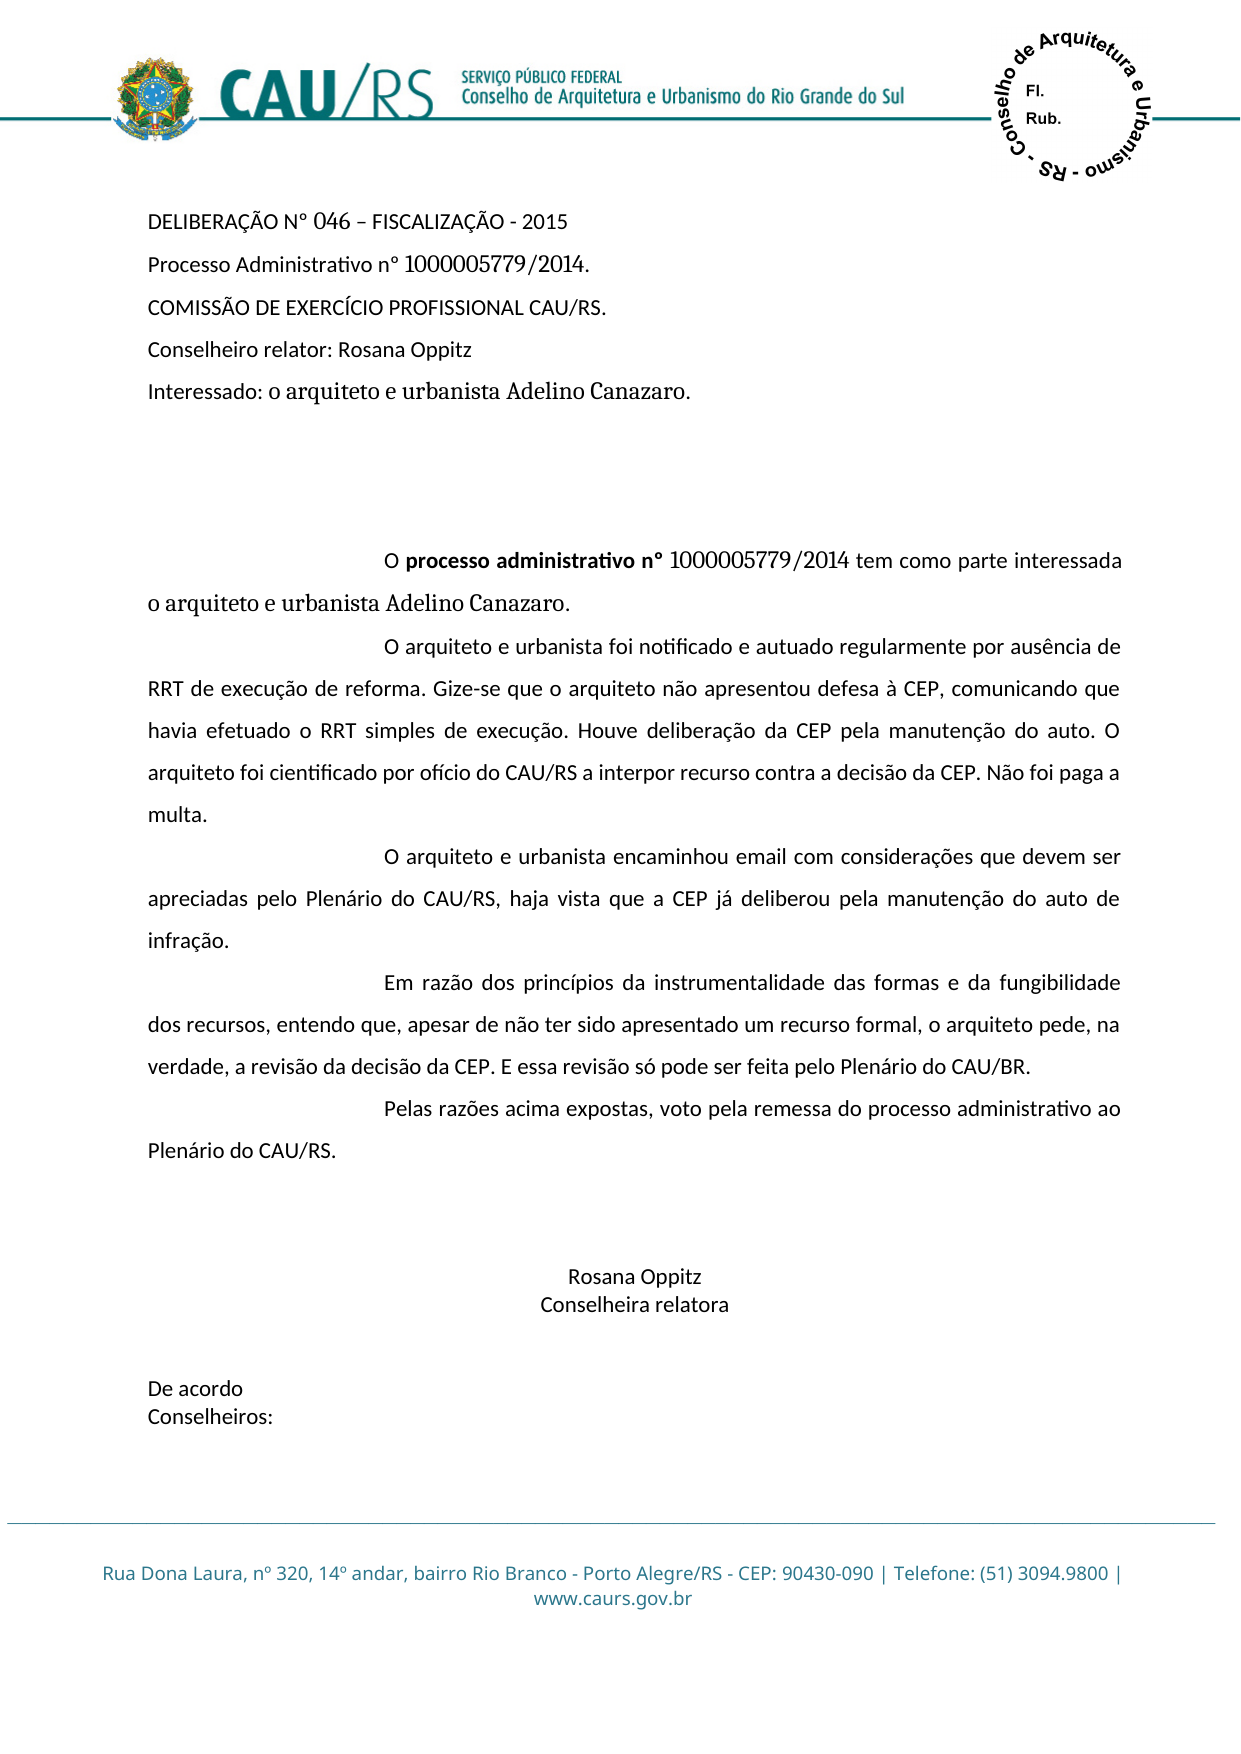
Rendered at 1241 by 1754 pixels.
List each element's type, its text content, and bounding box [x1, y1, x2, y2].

text O arquiteto e urbanista foi notificado e autuado regularmente por ausência de RRT de execução de reforma. Gize-se que o arquiteto não apresentou defesa à CEP, comunicando que havia efetuado o RRT simples de execução. Houve deliberação da CEP pela manutenção do auto. O arquiteto foi cientificado por ofício do CAU/RS a interpor recurso contra a decisão da CEP. Não foi paga a multa. [148, 632, 1122, 828]
text Processo Administrativo nº . [148, 250, 1122, 279]
text O arquiteto e urbanista encaminhou email com considerações que devem ser apreciadas pelo Plenário do CAU/RS, haja vista que a CEP já deliberou pela manutenção do auto de infração. [148, 842, 1122, 954]
text O processo administrativo nº tem como parte interessada . [148, 546, 1122, 618]
picture [0, 0, 1241, 183]
text Conselheira relatora [148, 1290, 1122, 1318]
text De acordo [148, 1374, 1122, 1402]
text Conselheiros: [148, 1402, 1122, 1430]
text Conselheiro relator: Rosana Oppitz [148, 335, 1122, 363]
text Interessado: . [148, 377, 1122, 406]
text DELIBERAÇÃO Nº – FISCALIZAÇÃO - 2015 [148, 207, 1122, 236]
text Rosana Oppitz [148, 1262, 1122, 1290]
text COMISSÃO DE EXERCÍCIO PROFISSIONAL CAU/RS. [148, 293, 1122, 321]
text Em razão dos princípios da instrumentalidade das formas e da fungibilidade dos recursos, entendo que, apesar de não ter sido apresentado um recurso formal, o arquiteto pede, na verdade, a revisão da decisão da CEP. E essa revisão só pode ser feita pelo Plenário do CAU/BR. [148, 968, 1122, 1080]
text Pelas razões acima expostas, voto pela remessa do processo administrativo ao Plenário do CAU/RS. [148, 1094, 1122, 1164]
